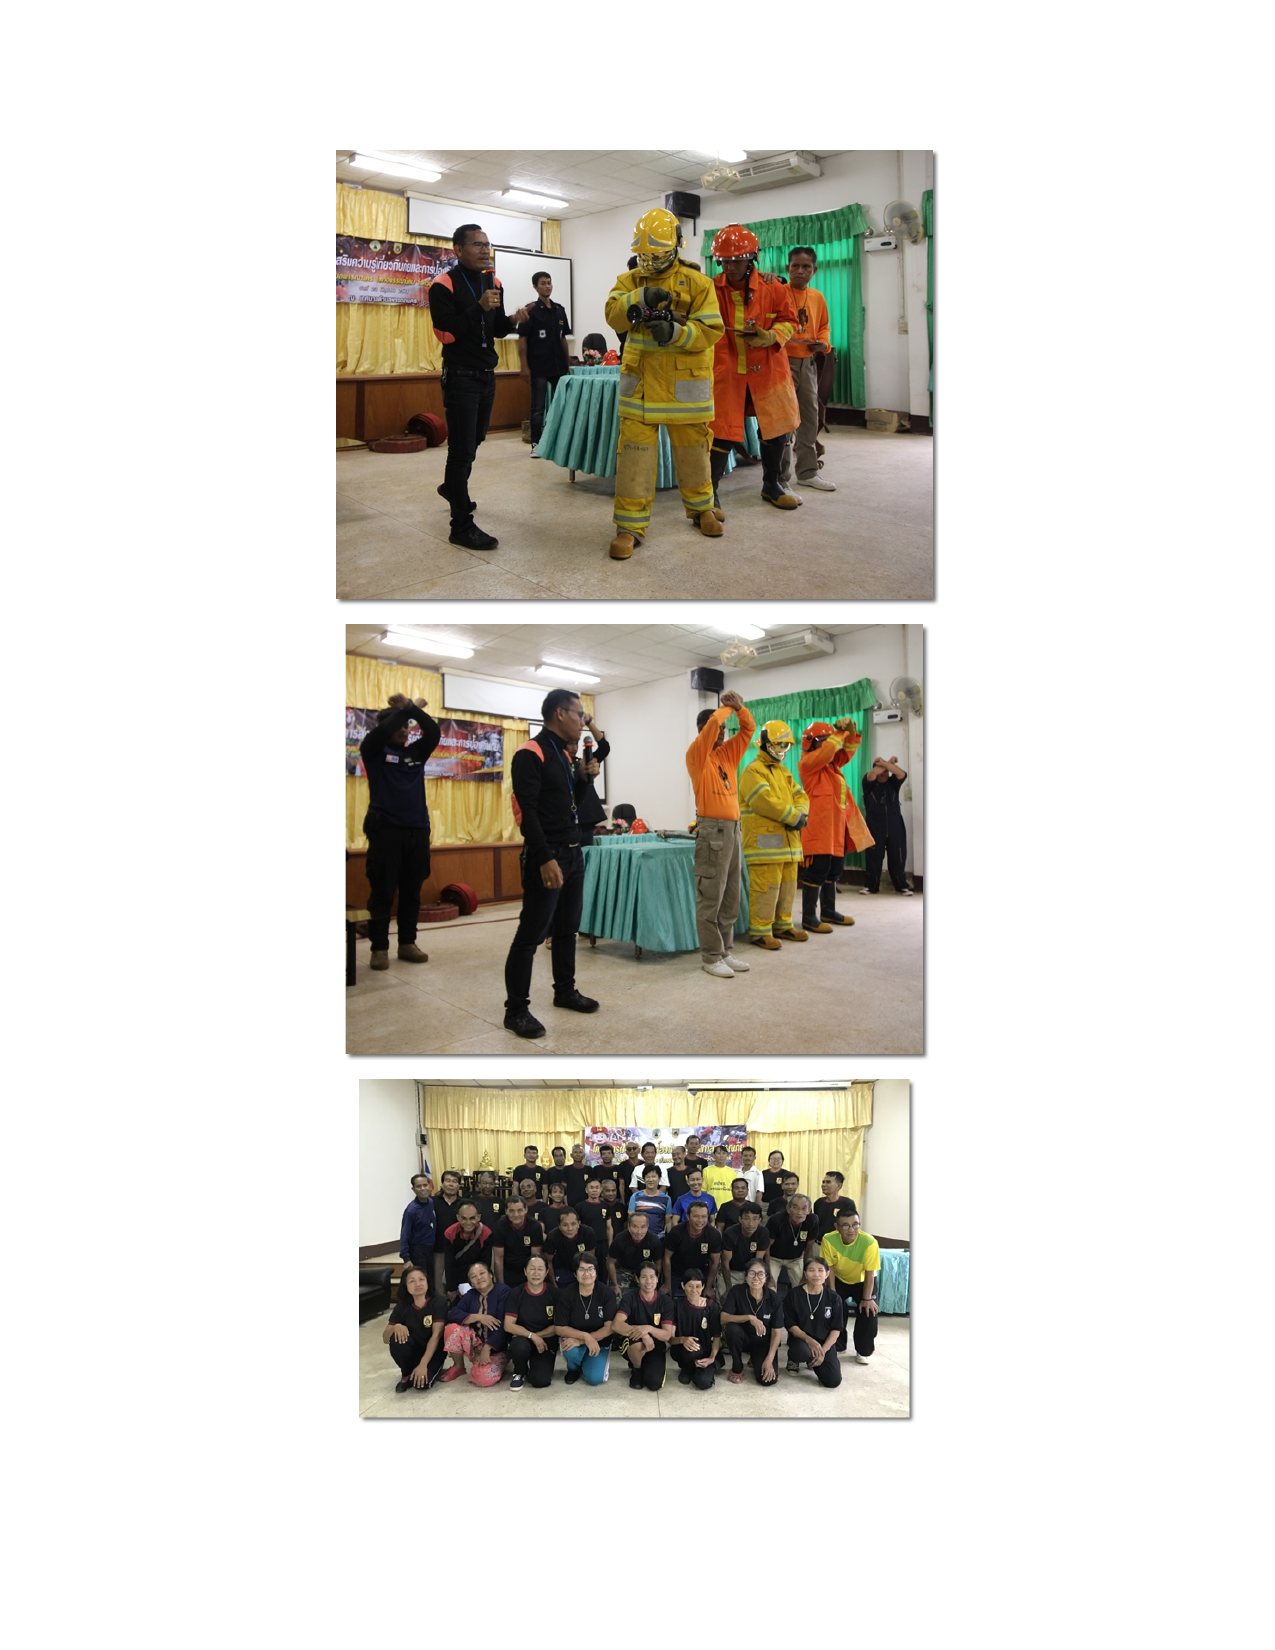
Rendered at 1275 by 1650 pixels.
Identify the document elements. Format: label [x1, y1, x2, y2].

picture [359, 1079, 916, 1424]
picture [336, 150, 939, 606]
picture [345, 624, 930, 1061]
